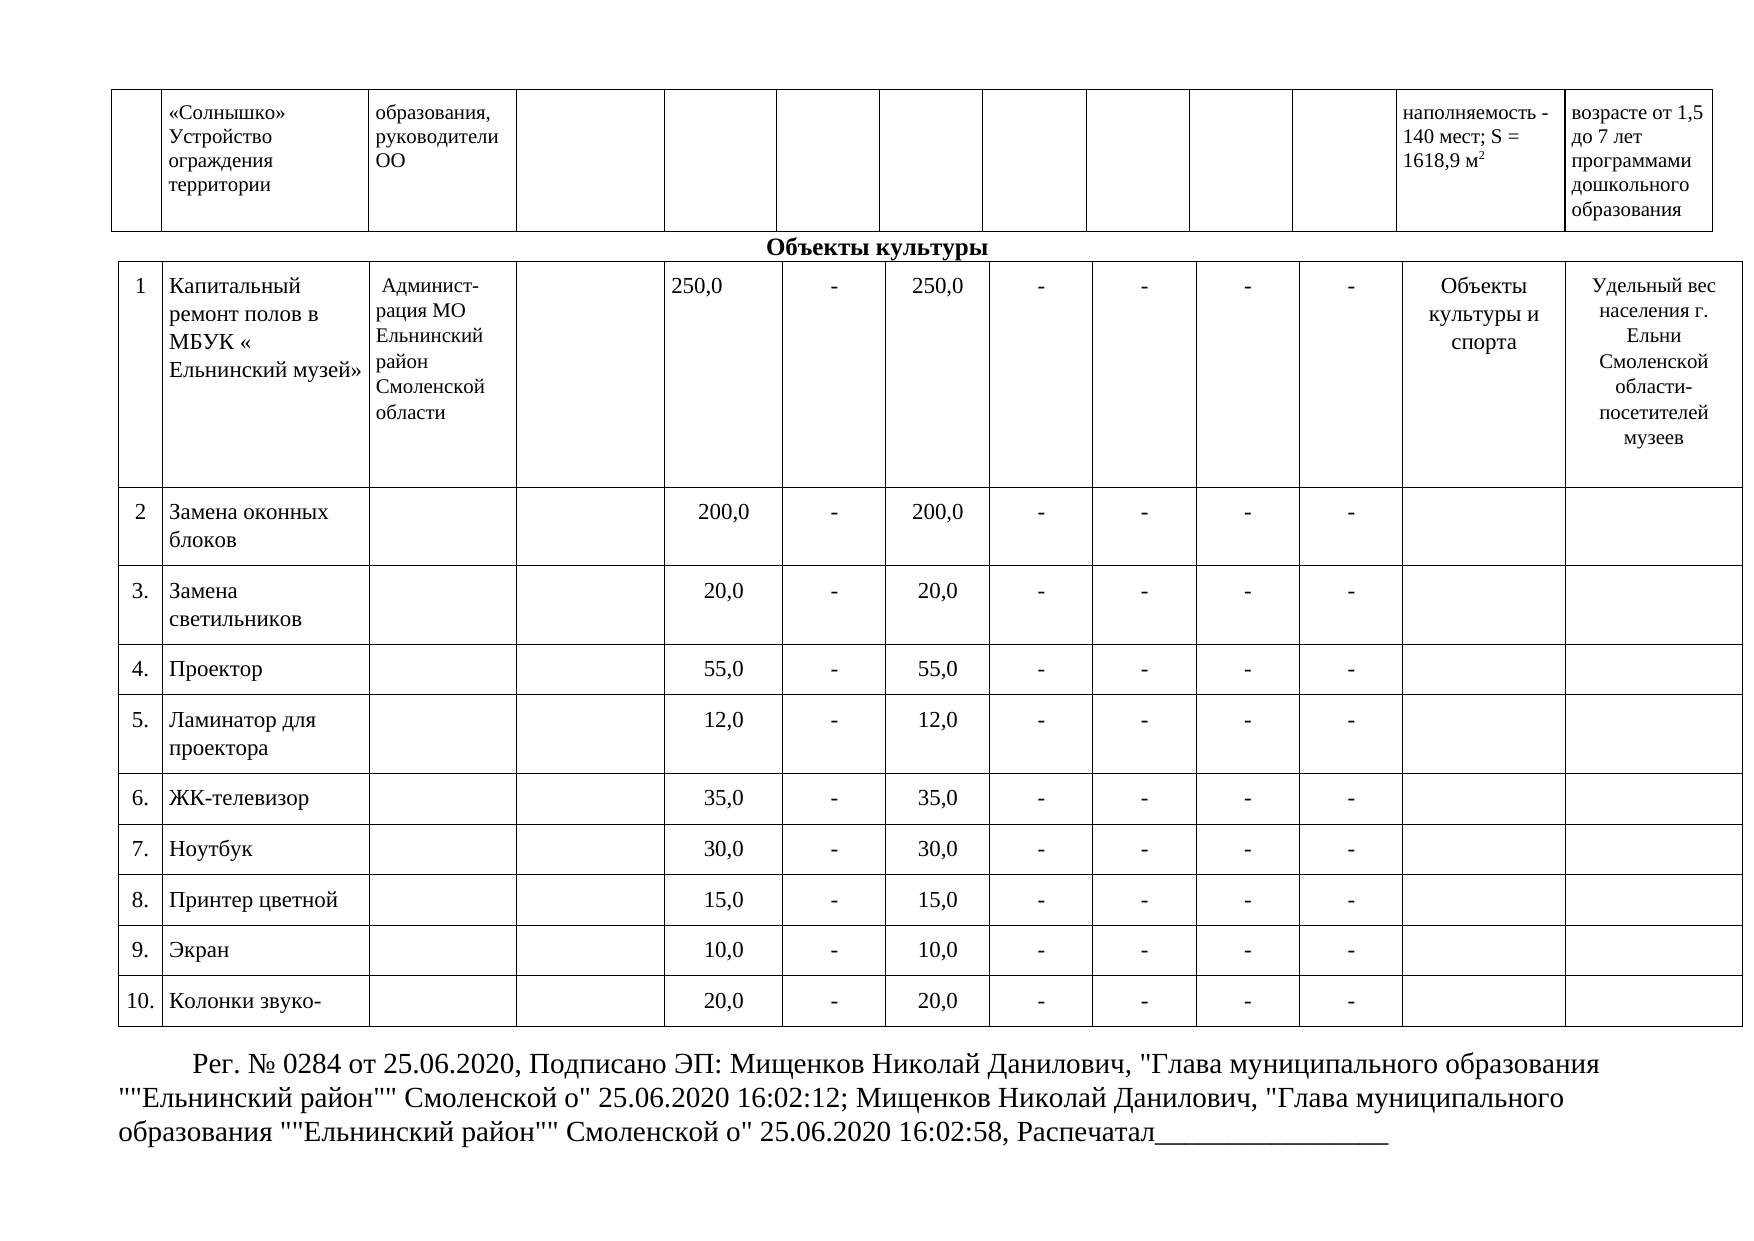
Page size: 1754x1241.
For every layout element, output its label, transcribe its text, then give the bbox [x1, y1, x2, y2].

table_cell [370, 976, 516, 1026]
table_cell - [1190, 90, 1292, 231]
table_header Объекты культуры и спорта [1403, 262, 1565, 487]
table_cell [1566, 695, 1742, 773]
table_cell Экран [163, 926, 369, 975]
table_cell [162, 90, 368, 231]
table_cell [1403, 645, 1565, 694]
table_cell [517, 488, 664, 565]
table_cell - [1300, 645, 1402, 694]
table_cell 20,0 [665, 566, 782, 644]
table_cell [370, 645, 516, 694]
table_cell - [880, 90, 982, 231]
table_header Капитальный ремонт полов в МБУК « Ельнинский музей» [163, 262, 369, 487]
table_cell 30,0 [886, 825, 989, 874]
table_cell - [1093, 875, 1196, 925]
table_cell 6. [119, 774, 162, 823]
table_cell - [783, 645, 885, 694]
table_cell [1566, 825, 1742, 874]
table_cell - [1300, 926, 1402, 975]
table_cell - [1087, 90, 1189, 231]
table_header 250,0 [665, 262, 782, 487]
table_cell - [777, 90, 879, 231]
table_cell 12,0 [665, 695, 782, 773]
table_cell - [990, 976, 1092, 1026]
table_cell - [990, 774, 1092, 823]
table_cell 10,0 [886, 926, 989, 975]
table_cell 20,0 [886, 566, 989, 644]
table_cell 30,0 [665, 825, 782, 874]
table_cell - [1093, 926, 1196, 975]
table_cell 55,0 [665, 645, 782, 694]
table_cell 9. [119, 926, 162, 975]
table_cell - [1300, 774, 1402, 823]
table_cell - [990, 566, 1092, 644]
table_cell 15,0 [665, 875, 782, 925]
table_cell Принтер цветной [163, 875, 369, 925]
table_cell - [1300, 825, 1402, 874]
table_cell [517, 875, 664, 925]
table_cell [1403, 875, 1565, 925]
table_cell Ламинатор для проектора [163, 695, 369, 773]
table_cell - [783, 976, 885, 1026]
table_cell [370, 695, 516, 773]
table_header - [1300, 262, 1402, 487]
table_cell [1403, 774, 1565, 823]
table_cell - [1093, 976, 1196, 1026]
table_cell Ноутбук [163, 825, 369, 874]
table_cell [1403, 566, 1565, 644]
table_cell [370, 875, 516, 925]
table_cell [163, 976, 369, 1026]
table_header - [990, 262, 1092, 487]
table_cell - [1093, 645, 1196, 694]
table_cell [517, 926, 664, 975]
table_cell - [1293, 90, 1396, 231]
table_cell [369, 90, 516, 231]
table_header - [1093, 262, 1196, 487]
table_cell - [1197, 825, 1299, 874]
table_header - [783, 262, 885, 487]
table_cell - [1197, 566, 1299, 644]
table_cell - [1093, 825, 1196, 874]
table_header [517, 262, 664, 487]
table_cell - [990, 825, 1092, 874]
table_cell - [783, 695, 885, 773]
table_cell 200,0 [665, 488, 782, 565]
table_cell 6 [112, 90, 161, 231]
table_cell - [990, 645, 1092, 694]
table_cell 5. [119, 695, 162, 773]
table_cell 7. [119, 825, 162, 874]
table_cell - [1197, 976, 1299, 1026]
table_cell [1403, 926, 1565, 975]
table_cell - [1093, 774, 1196, 823]
table_cell [1403, 976, 1565, 1026]
table_cell - [1093, 566, 1196, 644]
table_cell [370, 566, 516, 644]
table_cell [370, 825, 516, 874]
table_cell - [1197, 774, 1299, 823]
table_cell [1566, 645, 1742, 694]
table_cell [1403, 695, 1565, 773]
table_cell ЖК-телевизор [163, 774, 369, 823]
table_cell [1566, 976, 1742, 1026]
table_cell - [783, 875, 885, 925]
table_cell 3. [119, 566, 162, 644]
table_cell - [1300, 488, 1402, 565]
table_cell - [783, 566, 885, 644]
table_cell 20,0 [665, 976, 782, 1026]
table_cell - [990, 875, 1092, 925]
table_cell [517, 825, 664, 874]
table_cell [370, 774, 516, 823]
table_cell [517, 976, 664, 1026]
table_cell - [1197, 488, 1299, 565]
table_cell - [1197, 695, 1299, 773]
table_cell - [990, 695, 1092, 773]
table_cell 35,0 [886, 774, 989, 823]
table_cell 2 [119, 488, 162, 565]
table_cell - [1300, 695, 1402, 773]
table_cell - [1197, 875, 1299, 925]
table_cell - [1197, 645, 1299, 694]
table_cell - [783, 926, 885, 975]
table_cell 12,0 [886, 695, 989, 773]
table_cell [1397, 90, 1564, 231]
table_cell - [1093, 695, 1196, 773]
table_cell [517, 90, 664, 231]
table_cell 200,0 [886, 488, 989, 565]
table_cell [1566, 566, 1742, 644]
table_cell [1566, 488, 1742, 565]
table_cell [1566, 875, 1742, 925]
text Объекты культуры [118, 232, 1636, 261]
table_cell [1566, 774, 1742, 823]
table_cell - [990, 488, 1092, 565]
table_cell 4. [119, 645, 162, 694]
table_cell [1403, 825, 1565, 874]
table_cell - [983, 90, 1086, 231]
table_cell 20,0 [886, 976, 989, 1026]
table_header Админист-рация МО Ельнинский район Смоленской области [370, 262, 516, 487]
table_cell [370, 488, 516, 565]
table_header Удельный вес населения г. Ельни Смоленской области- посетителей музеев [1566, 262, 1742, 487]
table_cell [1566, 926, 1742, 975]
table_cell Замена светильников [163, 566, 369, 644]
table_header 1 [119, 262, 162, 487]
table_cell 10,0 [665, 926, 782, 975]
table_cell [370, 926, 516, 975]
table_header - [1197, 262, 1299, 487]
table_cell 10. [119, 976, 162, 1026]
table_cell [517, 645, 664, 694]
table_cell 8. [119, 875, 162, 925]
table_cell - [1300, 566, 1402, 644]
table_cell 55,0 [886, 645, 989, 694]
table_cell - [990, 926, 1092, 975]
table_cell [517, 774, 664, 823]
table_cell - [783, 488, 885, 565]
table_cell [517, 566, 664, 644]
table_cell [517, 695, 664, 773]
table_cell Проектор [163, 645, 369, 694]
table_cell - [783, 825, 885, 874]
table_cell - [1300, 976, 1402, 1026]
table_cell - [665, 90, 776, 231]
table_cell - [1197, 926, 1299, 975]
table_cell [1566, 90, 1712, 231]
table_cell Замена оконных блоков [163, 488, 369, 565]
table_cell - [1300, 875, 1402, 925]
table_cell [1403, 488, 1565, 565]
table_header 250,0 [886, 262, 989, 487]
table_cell 35,0 [665, 774, 782, 823]
table_cell - [783, 774, 885, 823]
table_cell - [1093, 488, 1196, 565]
table_cell 15,0 [886, 875, 989, 925]
